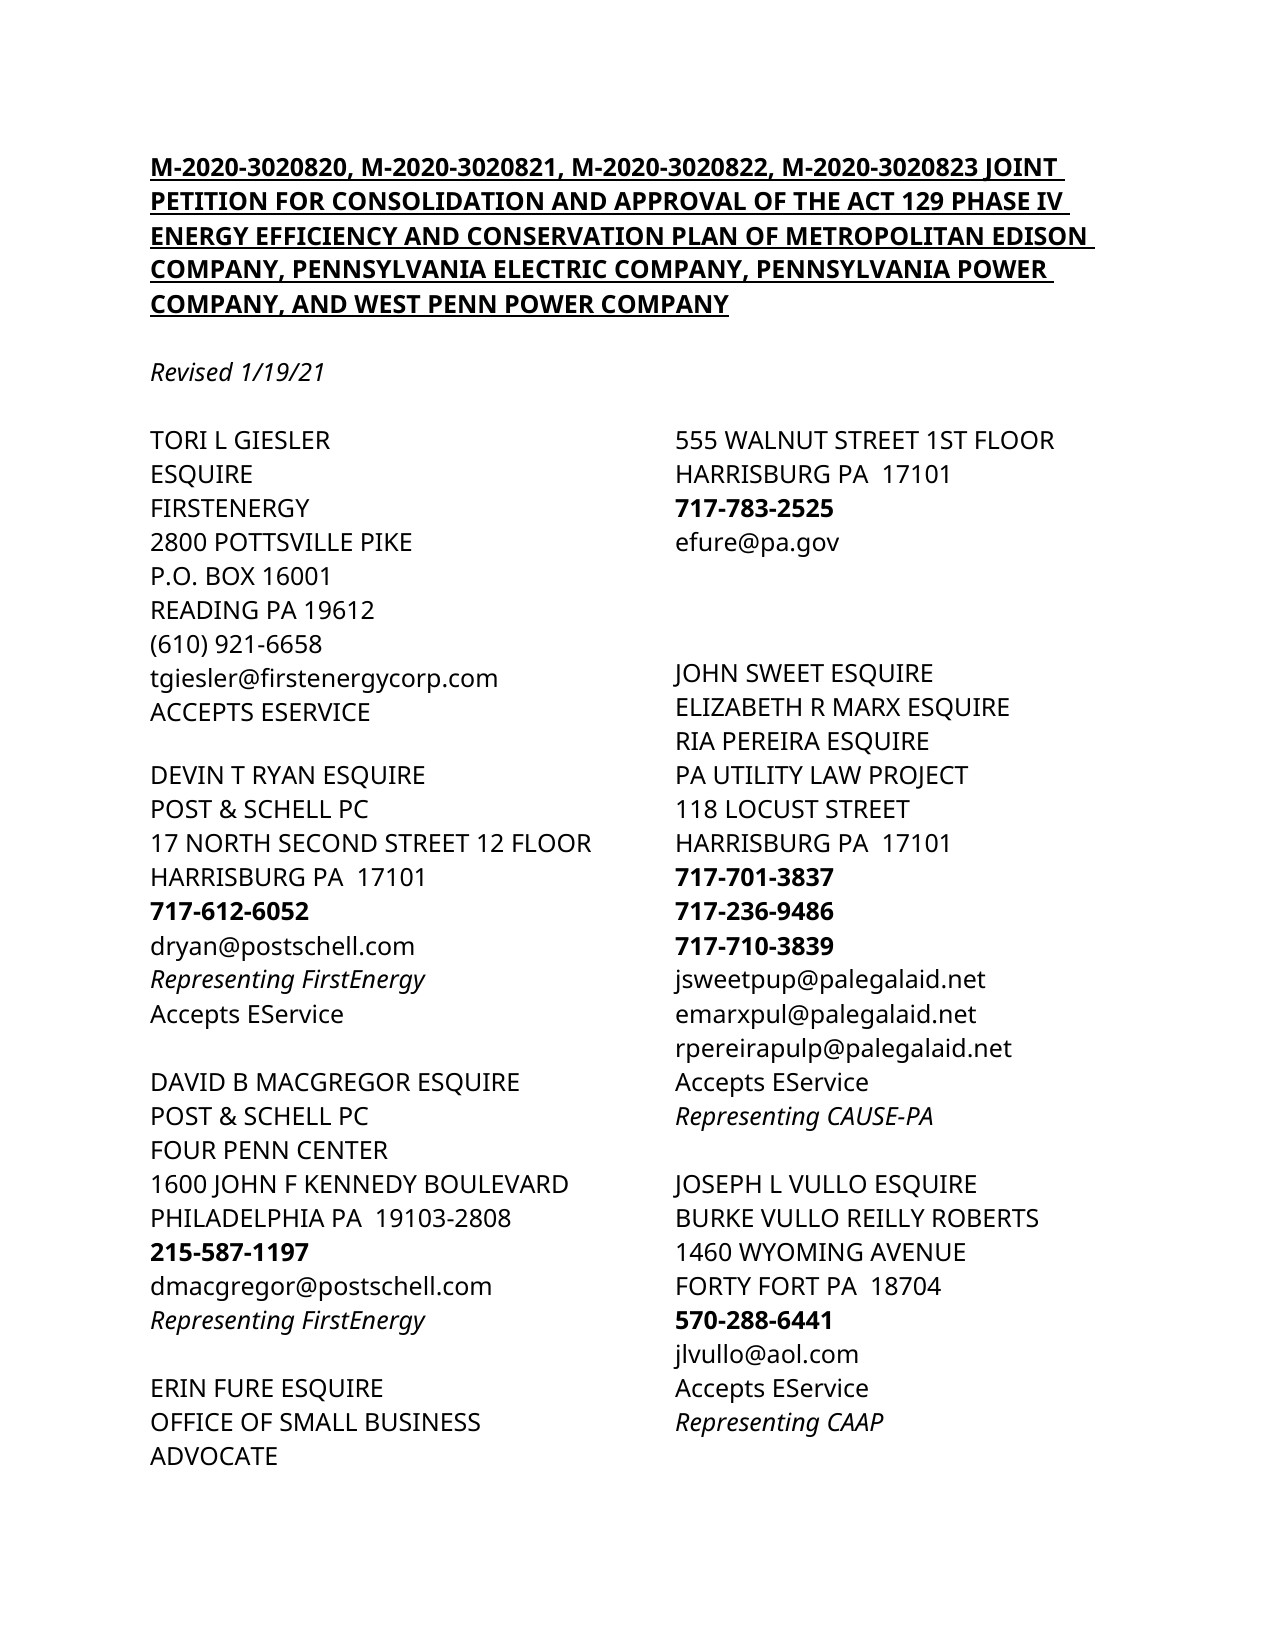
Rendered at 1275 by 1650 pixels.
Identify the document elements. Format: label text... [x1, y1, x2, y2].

text PA UTILITY LAW PROJECT 118 LOCUST STREET HARRISBURG PA 17101 717-701-3837 [675, 758, 1125, 894]
text (610) 921-6658 [150, 627, 600, 661]
text OFFICE OF SMALL BUSINESS ADVOCATE 555 WALNUT STREET 1ST FLOOR HARRISBURG PA 17101 717-783-2525 efure@pa.gov [675, 422, 1125, 587]
text JOSEPH L VULLO ESQUIRE BURKE VULLO REILLY ROBERTS 1460 WYOMING AVENUE FORTY FORT PA 18704 570-288-6441 jlvullo@aol.com Accepts EService Representing CAAP [675, 1167, 1125, 1439]
text Representing FirstEnergy [150, 1303, 600, 1337]
text 717-236-9486 717-710-3839 [675, 894, 1125, 962]
text Revised 1/19/21 [150, 354, 1125, 388]
text TORI L GIESLER ESQUIRE [150, 422, 600, 491]
text DEVIN T RYAN ESQUIRE [150, 758, 600, 792]
text ERIN FURE ESQUIRE [150, 1371, 600, 1405]
text 717-612-6052 [150, 894, 600, 928]
text OFFICE OF SMALL BUSINESS ADVOCATE 555 WALNUT STREET 1ST FLOOR HARRISBURG PA 17101 717-783-2525 efure@pa.gov [150, 1405, 600, 1473]
text POST & SCHELL PC 17 NORTH SECOND STREET 12 FLOOR [150, 792, 600, 860]
text HARRISBURG PA 17101 [150, 860, 600, 894]
text dryan@postschell.com [150, 928, 600, 962]
text P.O. BOX 16001 [150, 559, 600, 593]
text jsweetpup@palegalaid.net [675, 962, 1125, 996]
text ACCEPTS ESERVICE [150, 695, 600, 758]
text FIRSTENERGY 2800 POTTSVILLE PIKE [150, 491, 600, 559]
text READING PA 19612 [150, 593, 600, 627]
text Accepts EService [150, 996, 600, 1030]
text JOHN SWEET ESQUIRE ELIZABETH R MARX ESQUIRE [675, 656, 1125, 724]
text Representing FirstEnergy [150, 962, 600, 996]
text M-2020-3020820, M-2020-3020821, M-2020-3020822, M-2020-3020823 JOINT PETITION FOR CONSOLIDATION AND APPROVAL OF THE ACT 129 PHASE IV ENERGY EFFICIENCY AND CONSERVATION PLAN OF METROPOLITAN EDISON COMPANY, PENNSYLVANIA ELECTRIC COMPANY, PENNSYLVANIA POWER COMPANY, AND WEST PENN POWER COMPANY [150, 150, 1125, 320]
text Accepts EService Representing CAUSE-PA [675, 1064, 1125, 1132]
text DAVID B MACGREGOR ESQUIRE POST & SCHELL PC FOUR PENN CENTER 1600 JOHN F KENNEDY BOULEVARD PHILADELPHIA PA 19103-2808 215-587-1197 dmacgregor@postschell.com [150, 1064, 600, 1303]
text tgiesler@firstenergycorp.com [150, 661, 600, 695]
text RIA PEREIRA ESQUIRE [675, 724, 1125, 758]
text emarxpul@palegalaid.net rpereirapulp@palegalaid.net [675, 996, 1125, 1064]
